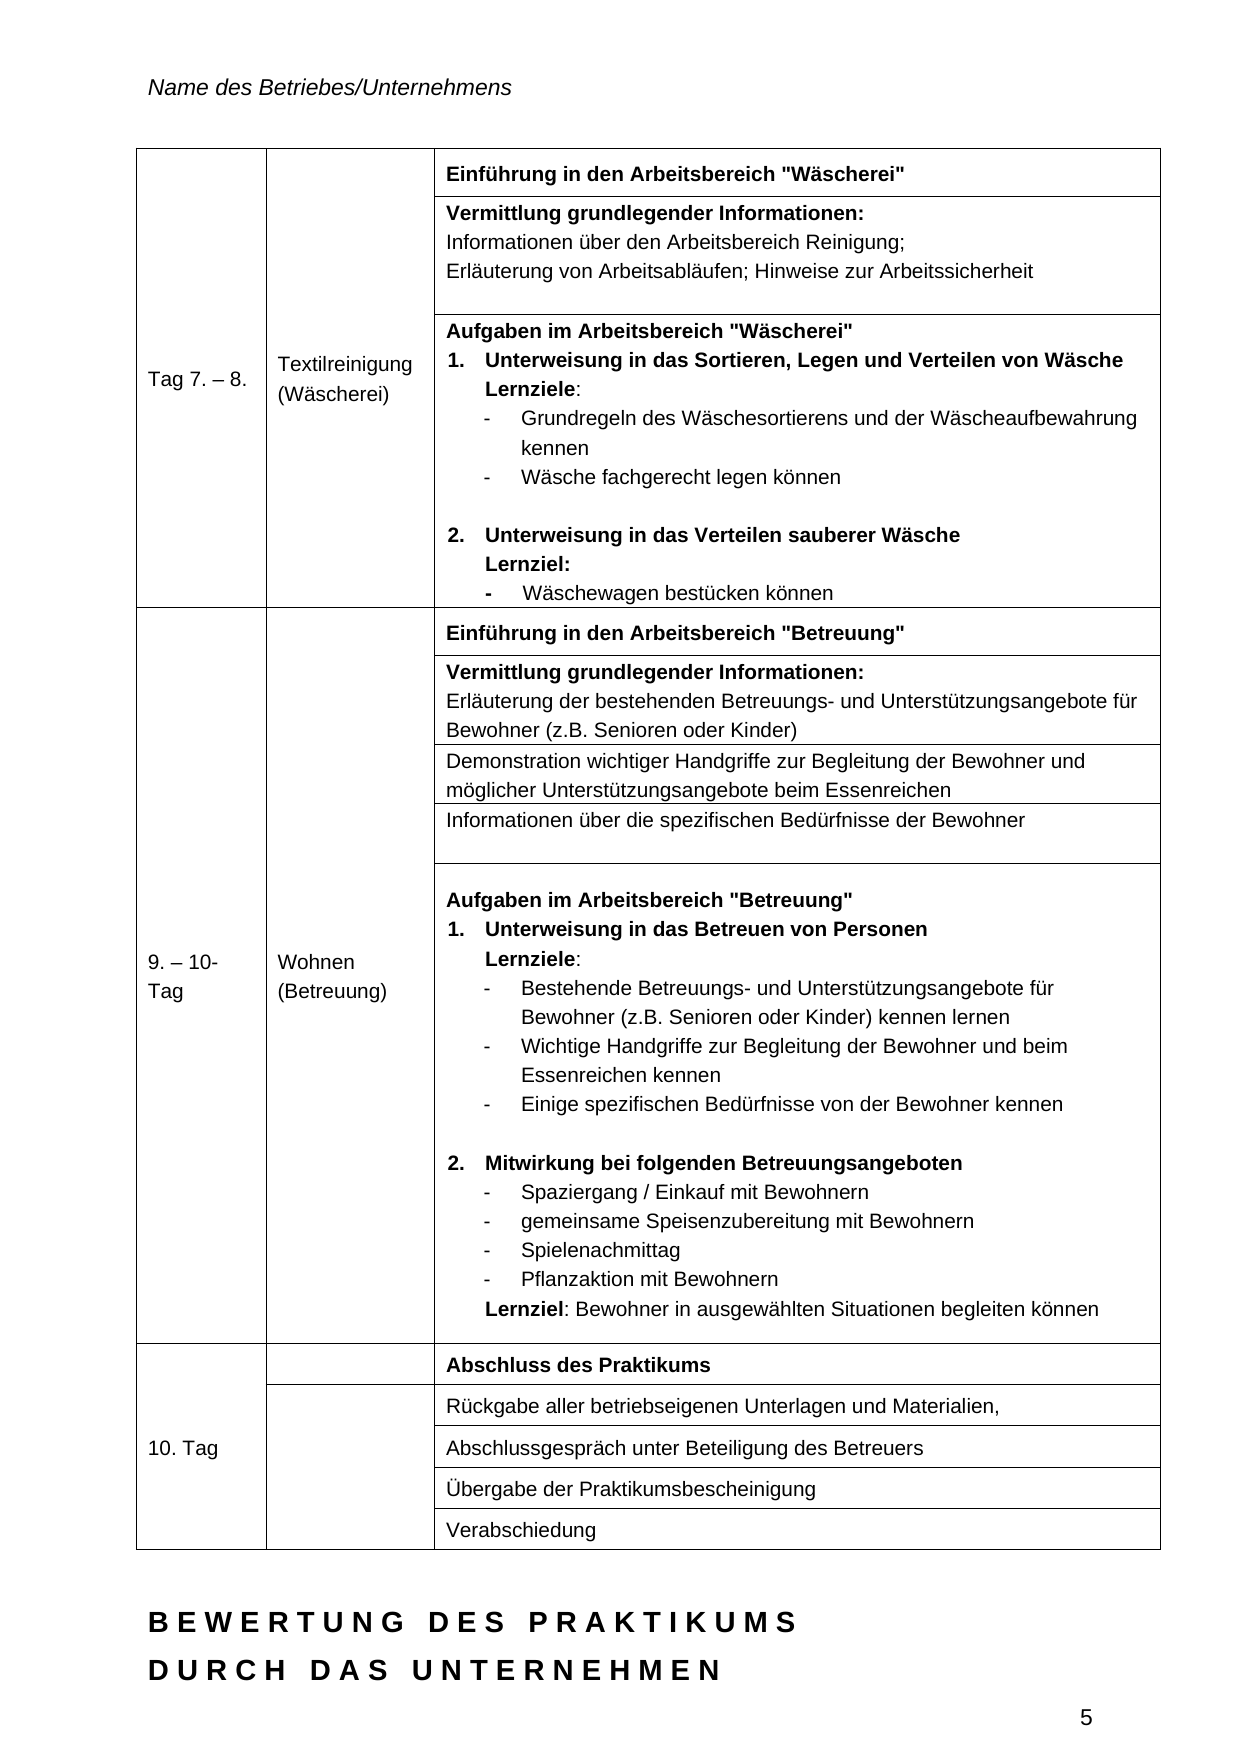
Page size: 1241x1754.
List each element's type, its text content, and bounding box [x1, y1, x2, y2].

table_cell [267, 1344, 434, 1384]
table_cell Rückgabe aller betriebseigenen Unterlagen und Materialien, [435, 1385, 1160, 1425]
table_cell 9. – 10- Tag [137, 608, 266, 1343]
table_cell Verabschiedung [435, 1509, 1160, 1549]
table_header Tag 7. – 8. [137, 149, 266, 607]
text B e w e r t u n g d e s p r a k t i k u m s d u r c h d a s u n t e r n e h m e n [148, 1606, 1093, 1687]
table_cell Vermittlung grundlegender Informationen: Erläuterung der bestehenden Betreuungs- und Unterstützungsangebote für Bewohner (z.B. Senioren oder Kinder) [435, 656, 1160, 744]
table_cell Vermittlung grundlegender Informationen: Informationen über den Arbeitsbereich Reinigung; Erläuterung von Arbeitsabläufen; Hinweise zur Arbeitssicherheit [435, 197, 1160, 314]
table_cell 10. Tag [137, 1344, 266, 1549]
table_cell Übergabe der Praktikumsbescheinigung [435, 1468, 1160, 1508]
table_cell Aufgaben im Arbeitsbereich "Wäscherei" Unterweisung in das Sortieren, Legen und Verteilen von Wäsche Lernziele: Grundregeln des Wäschesortierens und der Wäscheaufbewahrung kennen Wäsche fachgerecht legen können Unterweisung in das Verteilen sauberer Wäsche Lernziel: Wäschewagen bestücken können [435, 315, 1160, 607]
table_cell Informationen über die spezifischen Bedürfnisse der Bewohner [435, 804, 1160, 862]
table_cell Aufgaben im Arbeitsbereich "Betreuung" Unterweisung in das Betreuen von Personen Lernziele: Bestehende Betreuungs- und Unterstützungsangebote für Bewohner (z.B. Senioren oder Kinder) kennen lernen Wichtige Handgriffe zur Begleitung der Bewohner und beim Essenreichen kennen Einige spezifischen Bedürfnisse von der Bewohner kennen Mitwirkung bei folgenden Betreuungsangeboten Spaziergang / Einkauf mit Bewohnern gemeinsame Speisenzubereitung mit Bewohnern Spielenachmittag Pflanzaktion mit Bewohnern Lernziel: Bewohner in ausgewählten Situationen begleiten können [435, 864, 1160, 1343]
table_header Textilreinigung (Wäscherei) [267, 149, 434, 607]
table_cell Demonstration wichtiger Handgriffe zur Begleitung der Bewohner und möglicher Unterstützungsangebote beim Essenreichen [435, 745, 1160, 803]
table_header Einführung in den Arbeitsbereich "Wäscherei" [435, 149, 1160, 196]
table_cell Abschluss des Praktikums [435, 1344, 1160, 1384]
table_cell Wohnen (Betreuung) [267, 608, 434, 1343]
table_cell Abschlussgespräch unter Beteiligung des Betreuers [435, 1426, 1160, 1467]
table_cell Einführung in den Arbeitsbereich "Betreuung" [435, 608, 1160, 655]
table_cell [267, 1385, 434, 1549]
